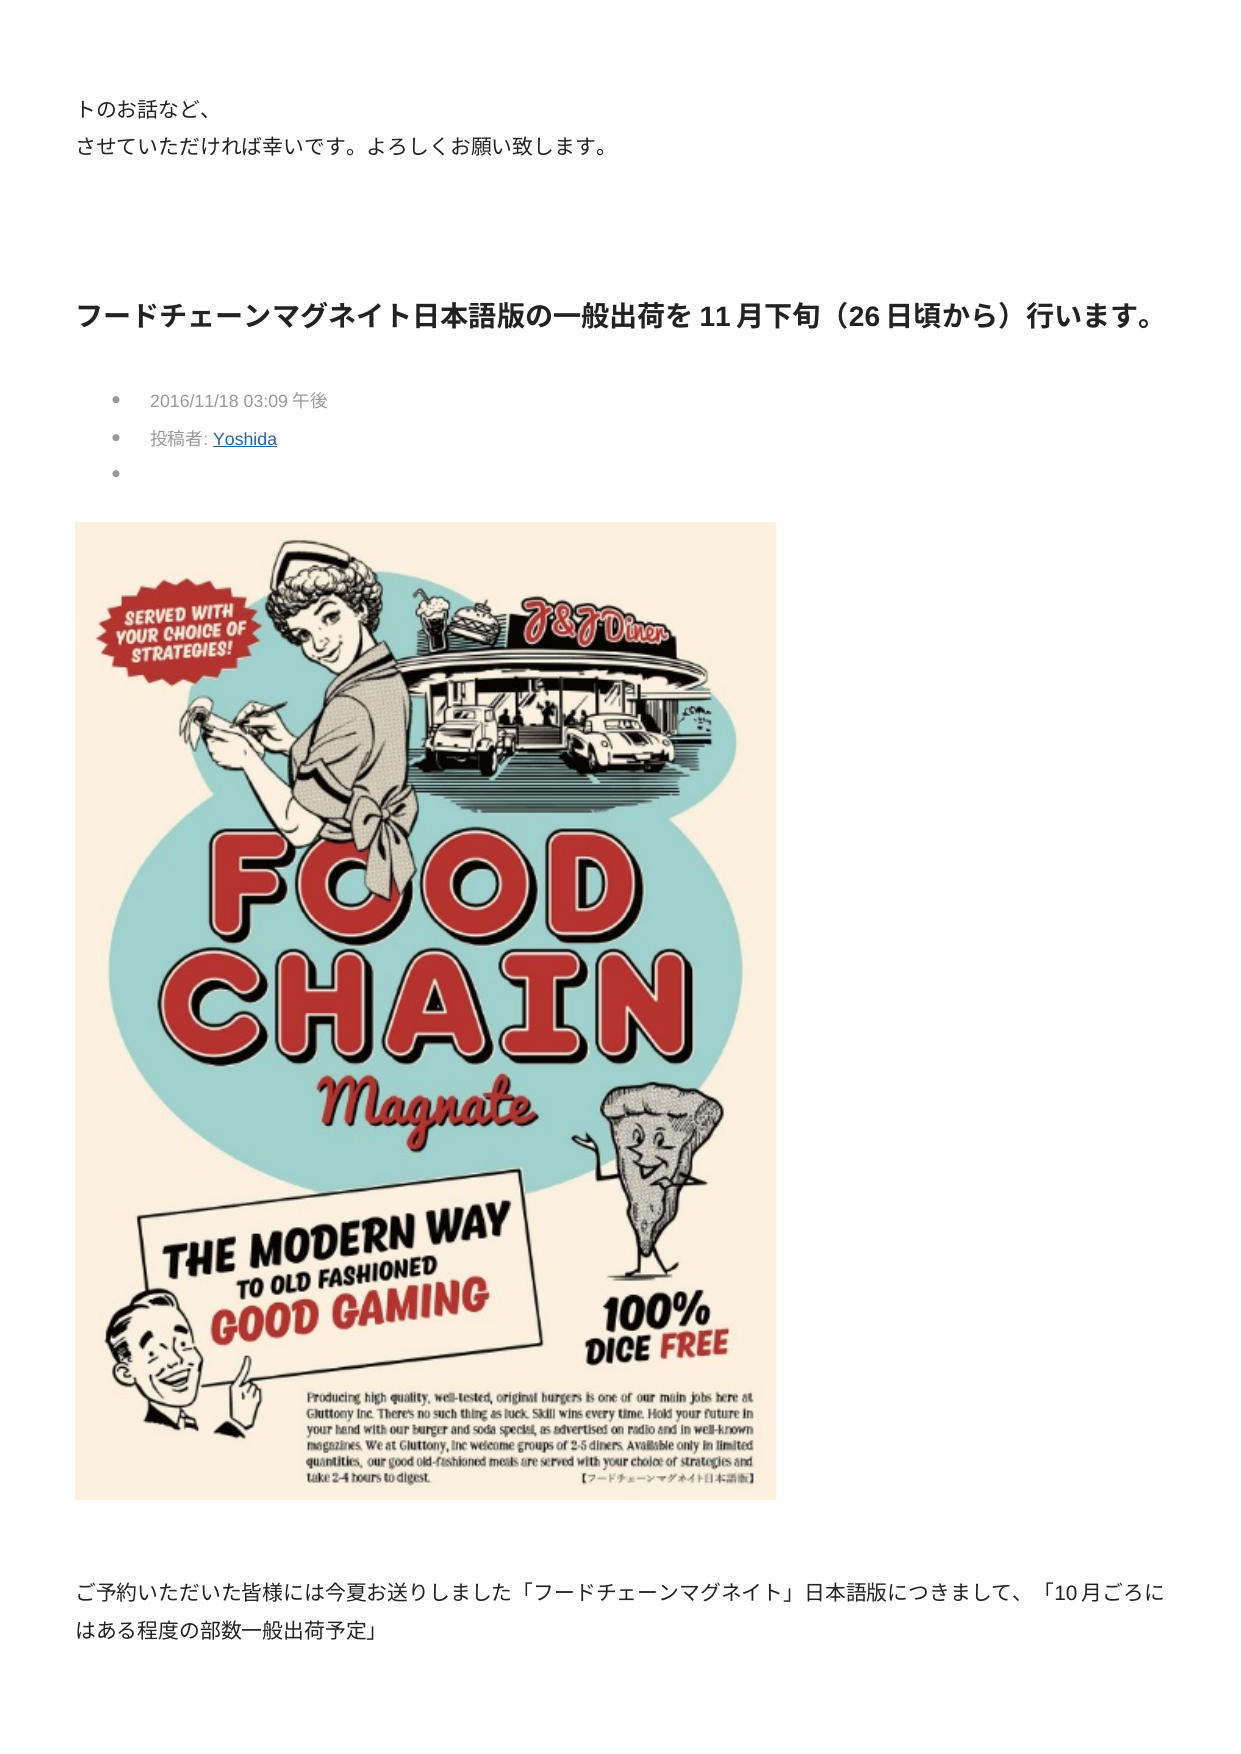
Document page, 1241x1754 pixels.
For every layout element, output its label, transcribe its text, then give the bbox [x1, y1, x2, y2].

text フードチェーンマグネイト日本語版の一般出荷を11月下旬（26日頃から）行います。 [75, 277, 1165, 352]
picture [75, 522, 777, 1500]
list 2016/11/18 03:09 午後 [112, 381, 1165, 419]
list 投稿者: Yoshida [112, 419, 1165, 456]
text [75, 523, 1165, 1648]
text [75, 89, 1165, 164]
